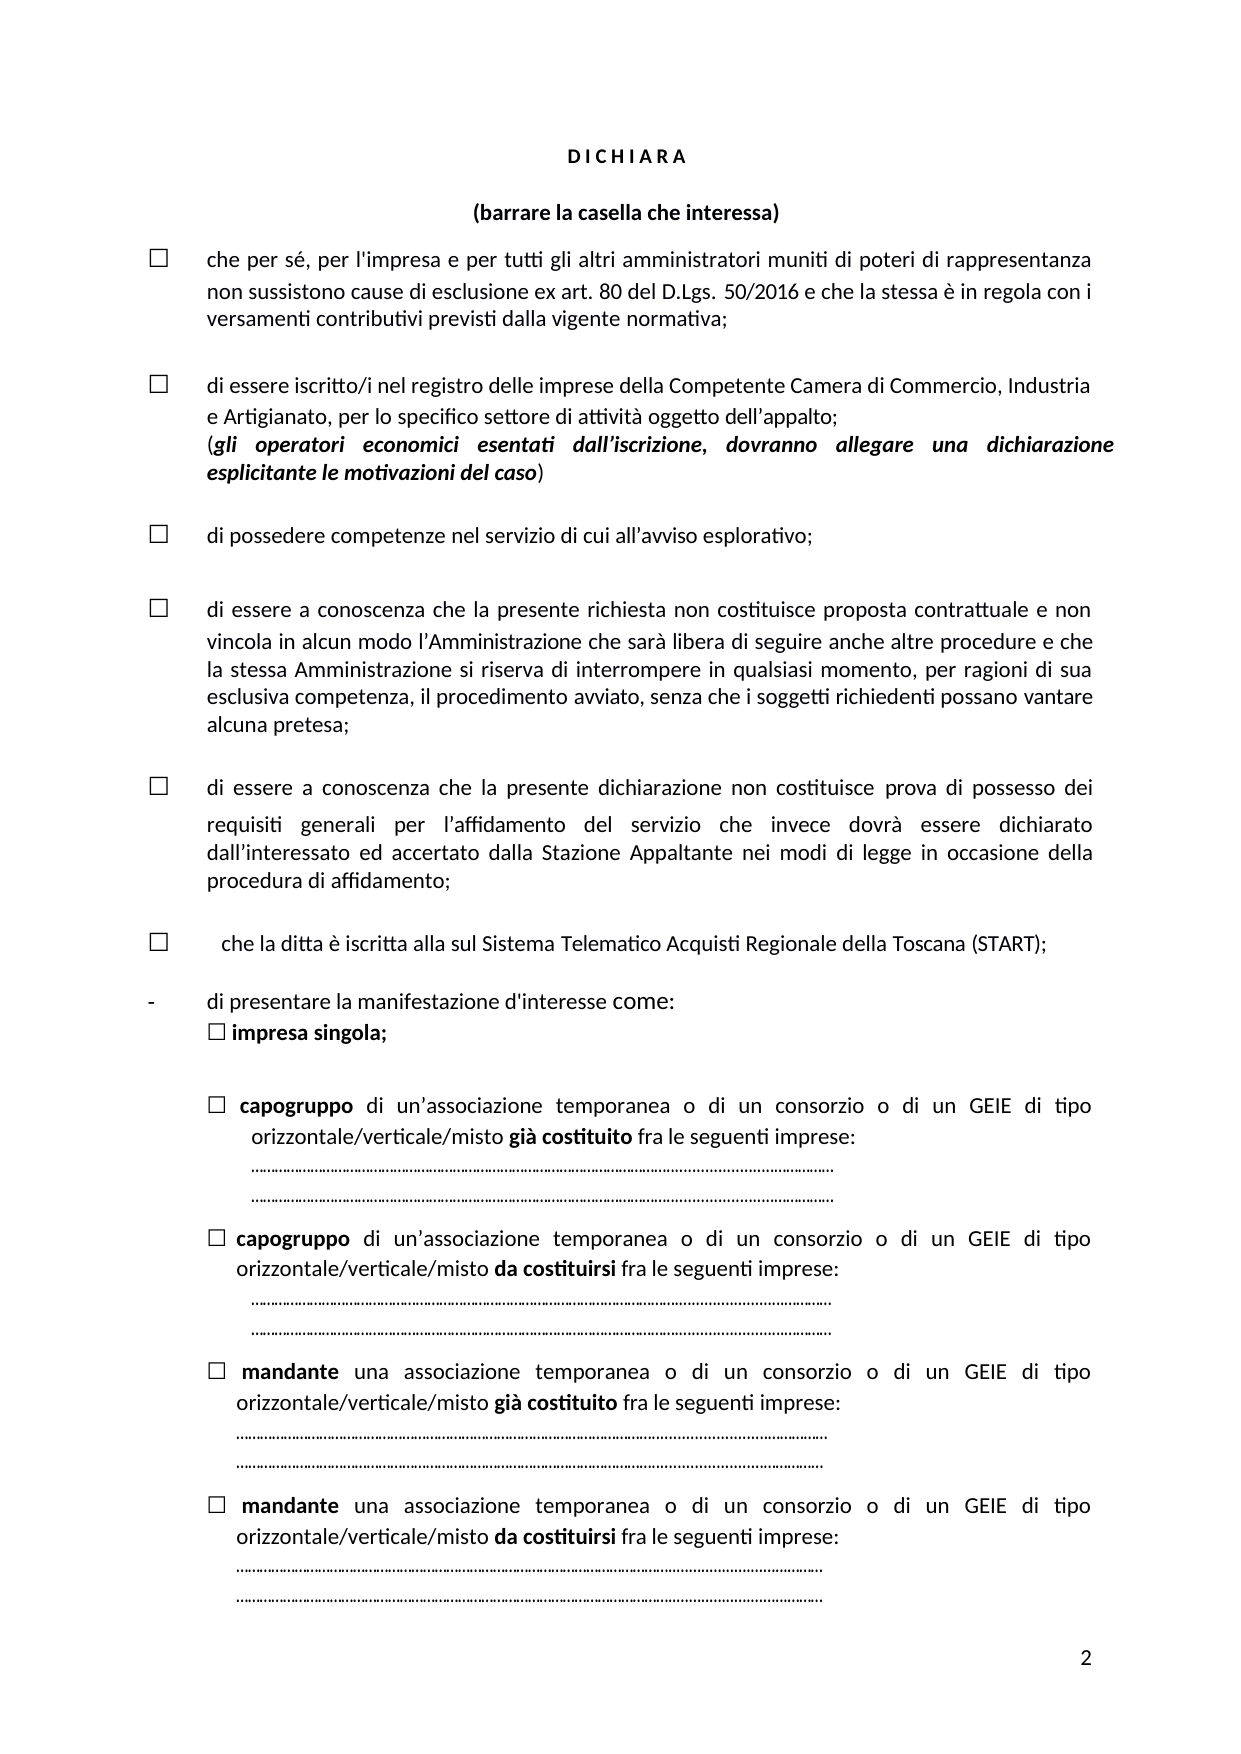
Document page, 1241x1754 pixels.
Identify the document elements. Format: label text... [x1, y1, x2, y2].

list che per sé, per l'impresa e per tutti gli altri amministratori muniti di poteri di rappresentanza non sussistono cause di esclusione ex art. 80 del D.Lgs. 50/2016 e che la stessa è in regola con i versamenti contributivi previsti dalla vigente normativa; [147, 227, 1093, 333]
text ……………………………………………………………………………………………...........................…………… [236, 1417, 1117, 1445]
list che la ditta è iscritta alla sul Sistema Telematico Acquisti Regionale della Toscana (START); [147, 914, 1117, 965]
text ………………………………………………………………………………………………….............................……… [236, 1580, 1117, 1608]
text ………………………………………………………………………………………………….............................……… [236, 1550, 1117, 1578]
list di essere a conoscenza che la presente richiesta non costituisce proposta contrattuale e non vincola in alcun modo l’Amministrazione che sarà libera di seguire anche altre procedure e che la stessa Amministrazione si riserva di interrompere in qualsiasi momento, per ragioni di sua esclusiva competenza, il procedimento avviato, senza che i soggetti richiedenti possano vantare alcuna pretesa; [147, 578, 1093, 738]
list di essere iscritto/i nel registro delle imprese della Competente Camera di Commercio, Industria e Artigianato, per lo specifico settore di attività oggetto dell’appalto; [147, 354, 1093, 430]
text ………………………………………………………………………………………………..........................………… [251, 1283, 1117, 1311]
subtitle impresa singola; [206, 1016, 1117, 1047]
list capogruppo di un’associazione temporanea o di un consorzio o di un GEIE di tipo orizzontale/verticale/misto già costituito fra le seguenti imprese: [206, 1078, 1093, 1150]
text ……………………………………………………………………………………………..........................…………… [236, 1446, 1117, 1474]
list di essere a conoscenza che la presente dichiarazione non costituisce prova di possesso dei requisiti generali per l’affidamento del servizio che invece dovrà essere dichiarato dall’interessato ed accertato dalla Stazione Appaltante nei modi di legge in occasione della procedura di affidamento; [147, 759, 1093, 894]
text D I C H I A R A [135, 143, 1117, 169]
text …………………………………………………………………………………………….........................…………… [251, 1150, 1117, 1178]
list di possedere competenze nel servizio di cui all’avviso esplorativo; [147, 507, 1117, 558]
text …………………………………………………………………………………………….........................…………… [251, 1180, 1117, 1208]
text ………………………………………………………………………………………………..........................………… [251, 1313, 1117, 1341]
text (barrare la casella che interessa) [467, 198, 1117, 226]
list mandante una associazione temporanea o di un consorzio o di un GEIE di tipo orizzontale/verticale/misto già costituito fra le seguenti imprese: [206, 1343, 1092, 1416]
list di presentare la manifestazione d'interesse come: [147, 985, 1117, 1016]
text (gli operatori economici esentati dall’iscrizione, dovranno allegare una dichiarazione esplicitante le motivazioni del caso) [207, 430, 1117, 486]
list mandante una associazione temporanea o di un consorzio o di un GEIE di tipo orizzontale/verticale/misto da costituirsi fra le seguenti imprese: [206, 1477, 1092, 1550]
list capogruppo di un’associazione temporanea o di un consorzio o di un GEIE di tipo orizzontale/verticale/misto da costituirsi fra le seguenti imprese: [206, 1211, 1092, 1282]
